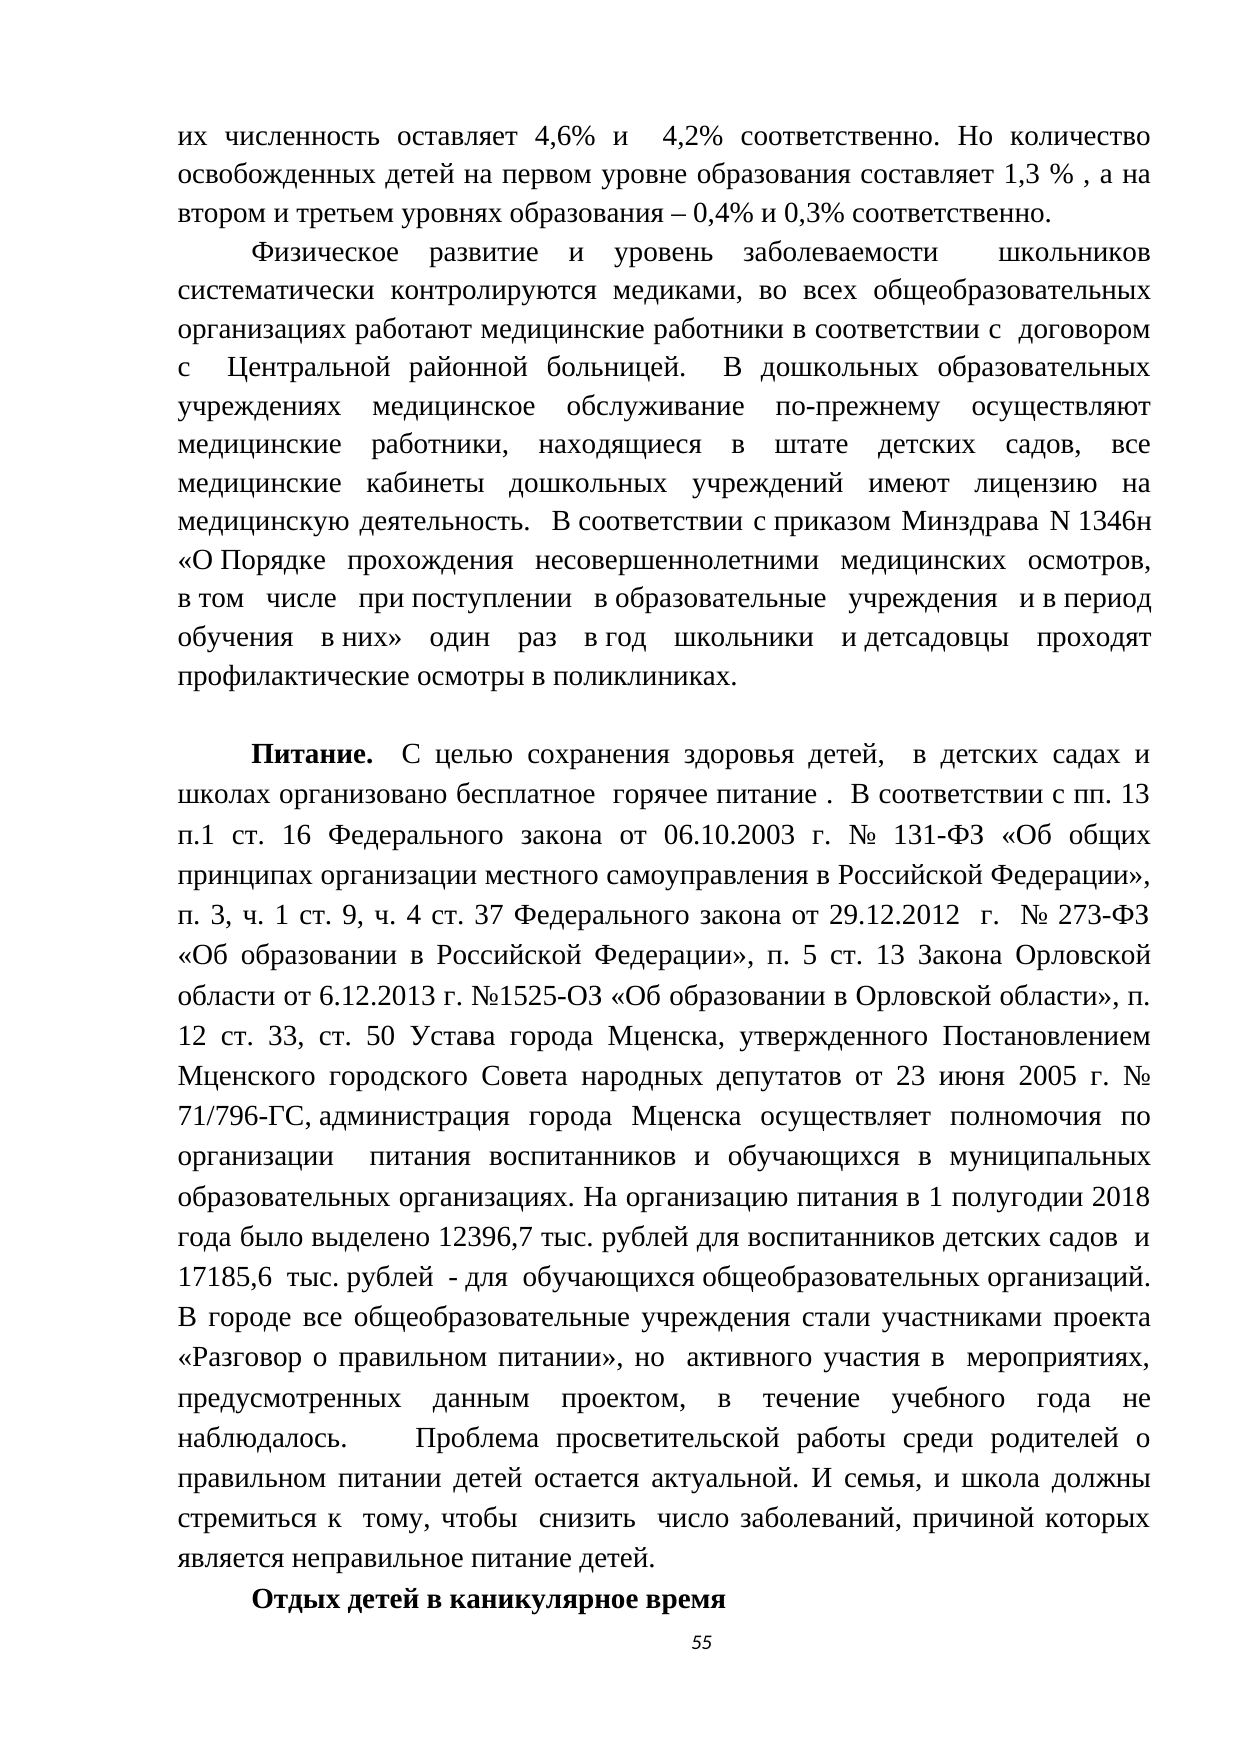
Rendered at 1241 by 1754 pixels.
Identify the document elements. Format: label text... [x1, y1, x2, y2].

text Отдых детей в каникулярное время [177, 1581, 1152, 1614]
text Физическое развитие и уровень заболеваемости школьников систематически контролируются медиками, во всех общеобразовательных организациях работают медицинские работники в соответствии с договором с Центральной районной больницей. В дошкольных образовательных учреждениях медицинское обслуживание по-прежнему осуществляют медицинские работники, находящиеся в штате детских садов, все медицинские кабинеты дошкольных учреждений имеют лицензию на медицинскую деятельность. В соответствии с приказом Минздрава N 1346н «О Порядке прохождения несовершеннолетними медицинских осмотров, в том числе при поступлении в образовательные учреждения и в период обучения в них» один раз в год школьники и детсадовцы проходят профилактические осмотры в поликлиниках. [177, 234, 1152, 691]
text Питание. С целью сохранения здоровья детей, в детских садах и школах организовано бесплатное горячее питание . В соответствии с пп. 13 п.1 ст. 16 Федерального закона от 06.10.2003 г. № 131-ФЗ «Об общих принципах организации местного самоуправления в Российской Федерации», п. 3, ч. 1 ст. 9, ч. 4 ст. 37 Федерального закона от 29.12.2012 г. № 273-ФЗ «Об образовании в Российской Федерации», п. 5 ст. 13 Закона Орловской области от 6.12.2013 г. №1525-ОЗ «Об образовании в Орловской области», п. 12 ст. 33, ст. 50 Устава города Мценска, утвержденного Постановлением Мценского городского Совета народных депутатов от 23 июня 2005 г. № 71/796-ГС, администрация города Мценска осуществляет полномочия по организации питания воспитанников и обучающихся в муниципальных образовательных организациях. На организацию питания в 1 полугодии 2018 года было выделено 12396,7 тыс. рублей для воспитанников детских садов и 17185,6 тыс. рублей - для обучающихся общеобразовательных организаций. В городе все общеобразовательные учреждения стали участниками проекта «Разговор о правильном питании», но активного участия в мероприятиях, предусмотренных данным проектом, в течение учебного года не наблюдалось. Проблема просветительской работы среди родителей о правильном питании детей остается актуальной. И семья, и школа должны стремиться к тому, чтобы снизить число заболеваний, причиной которых является неправильное питание детей. [177, 736, 1152, 1574]
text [177, 118, 1152, 229]
